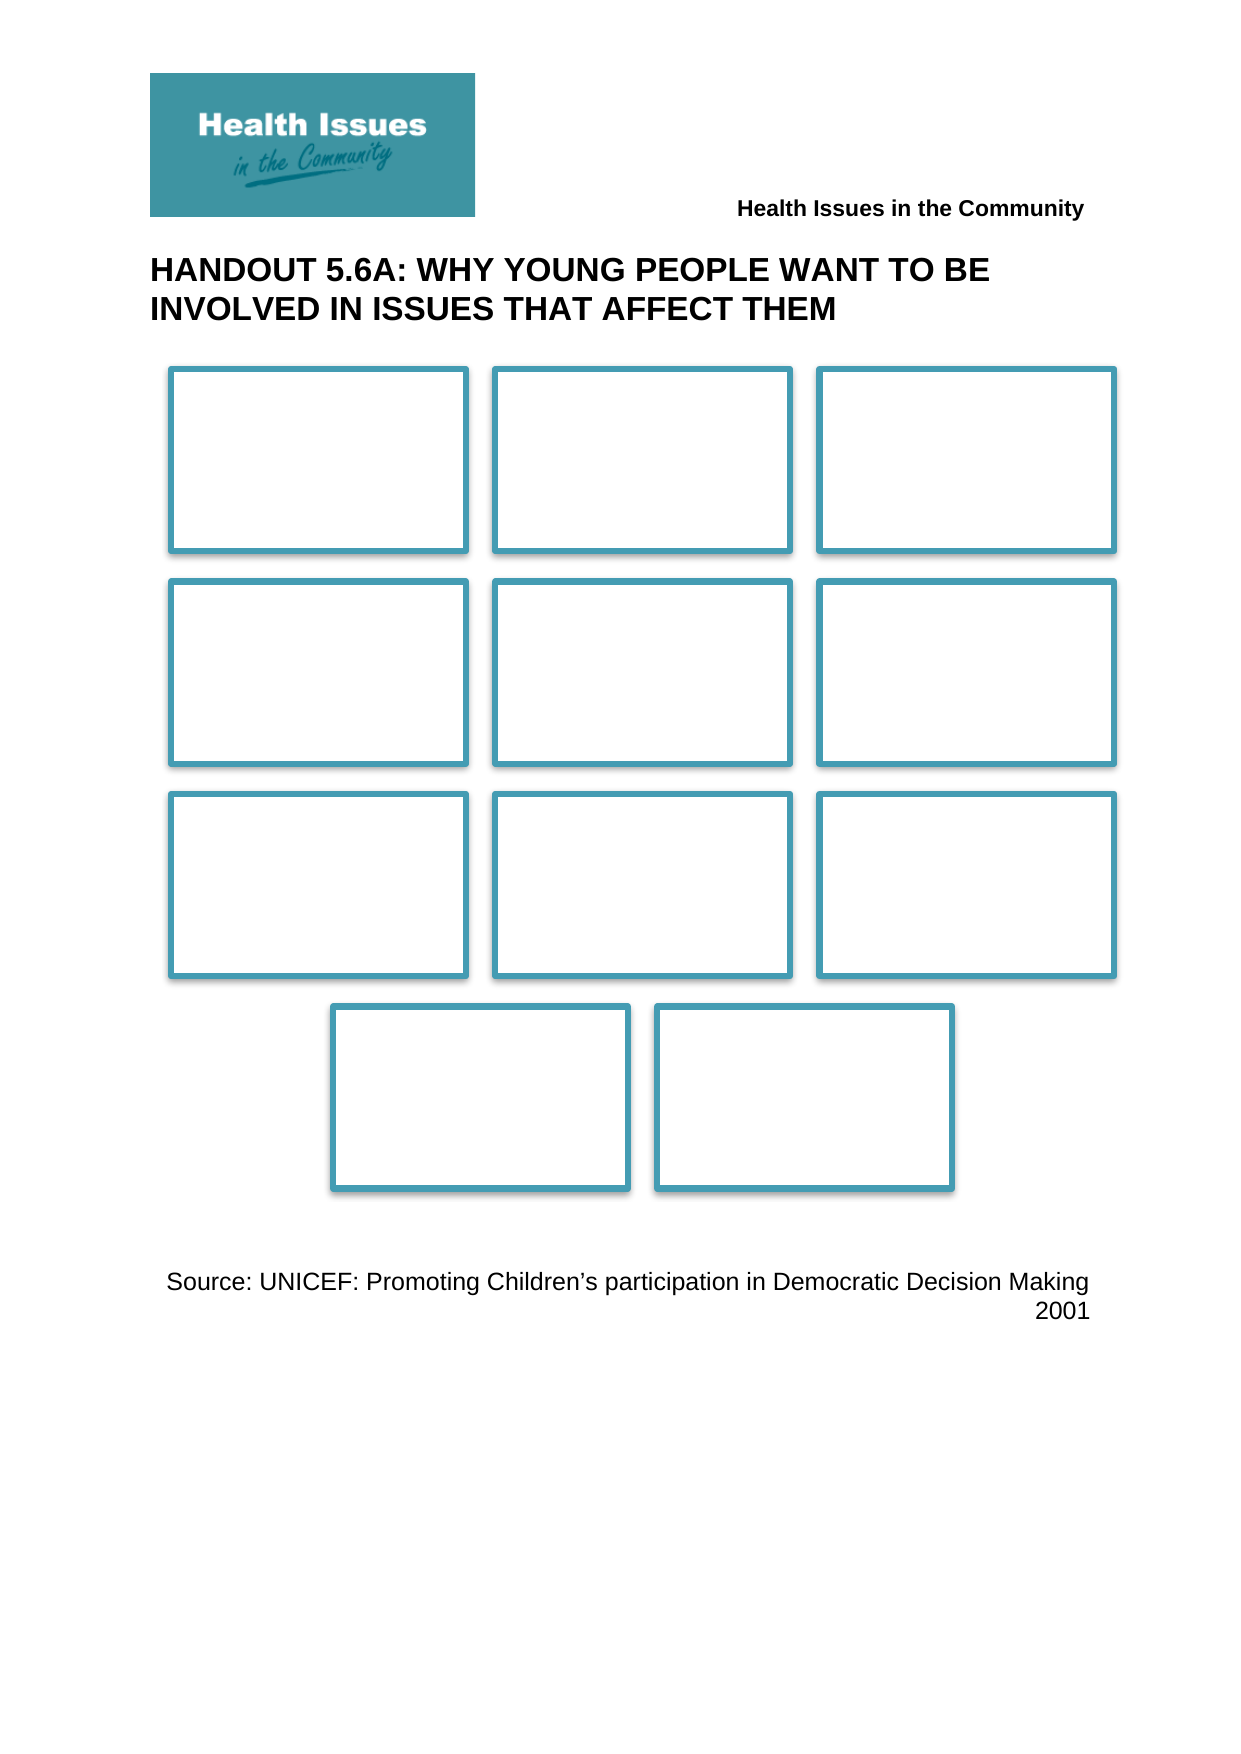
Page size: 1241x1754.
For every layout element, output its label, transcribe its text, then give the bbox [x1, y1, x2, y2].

text HANDOUT 5.6A: WHY YOUNG PEOPLE WANT TO BE INVOLVED IN ISSUES THAT AFFECT THEM [150, 250, 1090, 327]
text Source: UNICEF: Promoting Children’s participation in Democratic Decision Making 2001 [150, 1267, 1090, 1324]
picture [150, 73, 476, 217]
